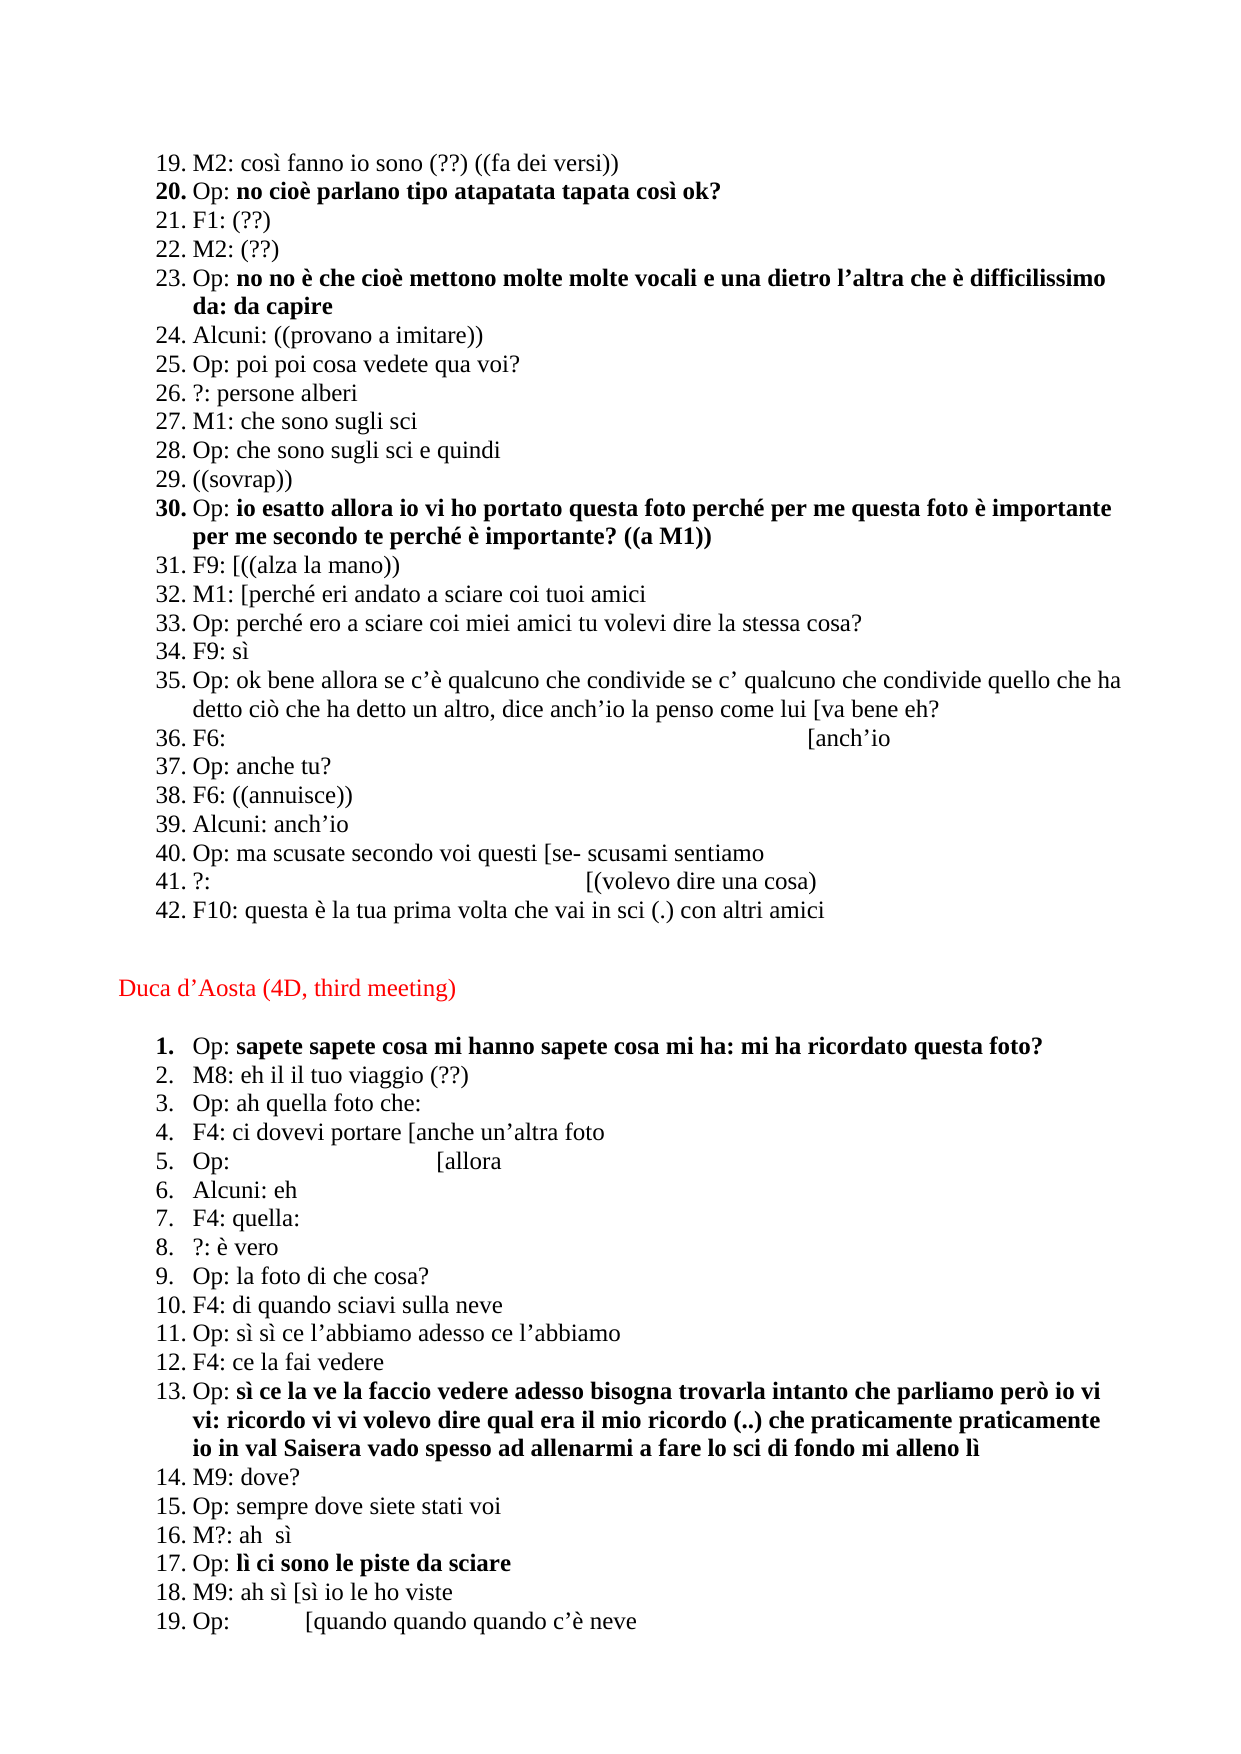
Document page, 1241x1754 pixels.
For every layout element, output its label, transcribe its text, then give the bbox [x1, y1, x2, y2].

list Op: no no è che cioè mettono molte molte vocali e una dietro l’altra che è difficilissimo da: da capire [155, 263, 1122, 320]
list Op: sì sì ce l’abbiamo adesso ce l’abbiamo [155, 1318, 1122, 1347]
list F10: questa è la tua prima volta che vai in sci (.) con altri amici [155, 895, 1122, 924]
list Op: poi poi cosa vedete qua voi? [155, 349, 1122, 378]
list ?: [(volevo dire una cosa) [155, 866, 1122, 895]
list M9: dove? [155, 1462, 1122, 1491]
list Op: ma scusate secondo voi questi [se- scusami sentiamo [155, 838, 1122, 866]
list Op: ah quella foto che: [155, 1088, 1122, 1117]
list Op: anche tu? [155, 751, 1122, 780]
list F9: [((alza la mano)) [155, 550, 1122, 579]
list Alcuni: anch’io [155, 809, 1122, 838]
list Op: la foto di che cosa? [155, 1261, 1122, 1290]
list F4: ci dovevi portare [anche un’altra foto [155, 1117, 1122, 1146]
list M2: così fanno io sono (??) ((fa dei versi)) [155, 148, 1122, 176]
list M1: che sono sugli sci [155, 406, 1122, 435]
text Duca d’Aosta (4D, third meeting) [118, 973, 1122, 1002]
list Op: [allora [155, 1146, 1122, 1175]
list Op: ok bene allora se c’è qualcuno che condivide se c’ qualcuno che condivide quello che ha detto ciò che ha detto un altro, dice anch’io la penso come lui [va bene eh? [155, 665, 1122, 723]
list F6: [anch’io [155, 723, 1122, 751]
list F1: (??) [155, 205, 1122, 234]
list Op: io esatto allora io vi ho portato questa foto perché per me questa foto è importante per me secondo te perché è importante? ((a M1)) [155, 493, 1122, 550]
list M2: (??) [155, 234, 1122, 263]
list F6: ((annuisce)) [155, 780, 1122, 809]
list Op: [quando quando quando c’è neve [155, 1606, 1122, 1635]
list M?: ah sì [155, 1520, 1122, 1548]
list ?: persone alberi [155, 378, 1122, 406]
list ((sovrap)) [155, 464, 1122, 493]
list Op: che sono sugli sci e quindi [155, 435, 1122, 464]
list M8: eh il il tuo viaggio (??) [155, 1060, 1122, 1088]
list F9: sì [155, 636, 1122, 665]
list M1: [perché eri andato a sciare coi tuoi amici [155, 579, 1122, 608]
list Op: perché ero a sciare coi miei amici tu volevi dire la stessa cosa? [155, 608, 1122, 636]
list Op: no cioè parlano tipo atapatata tapata così ok? [155, 176, 1122, 205]
list F4: ce la fai vedere [155, 1347, 1122, 1376]
list Alcuni: ((provano a imitare)) [155, 320, 1122, 349]
list M9: ah sì [sì io le ho viste [155, 1577, 1122, 1606]
list Alcuni: eh [155, 1175, 1122, 1203]
list Op: sempre dove siete stati voi [155, 1491, 1122, 1520]
list Op: sapete sapete cosa mi hanno sapete cosa mi ha: mi ha ricordato questa foto? [155, 1031, 1122, 1060]
list Op: sì ce la ve la faccio vedere adesso bisogna trovarla intanto che parliamo però io vi vi: ricordo vi vi volevo dire qual era il mio ricordo (..) che praticamente praticamente io in val Saisera vado spesso ad allenarmi a fare lo sci di fondo mi alleno lì [155, 1376, 1122, 1462]
list Op: lì ci sono le piste da sciare [155, 1548, 1122, 1577]
list F4: quella: [155, 1203, 1122, 1232]
list F4: di quando sciavi sulla neve [155, 1290, 1122, 1318]
list ?: è vero [155, 1232, 1122, 1261]
